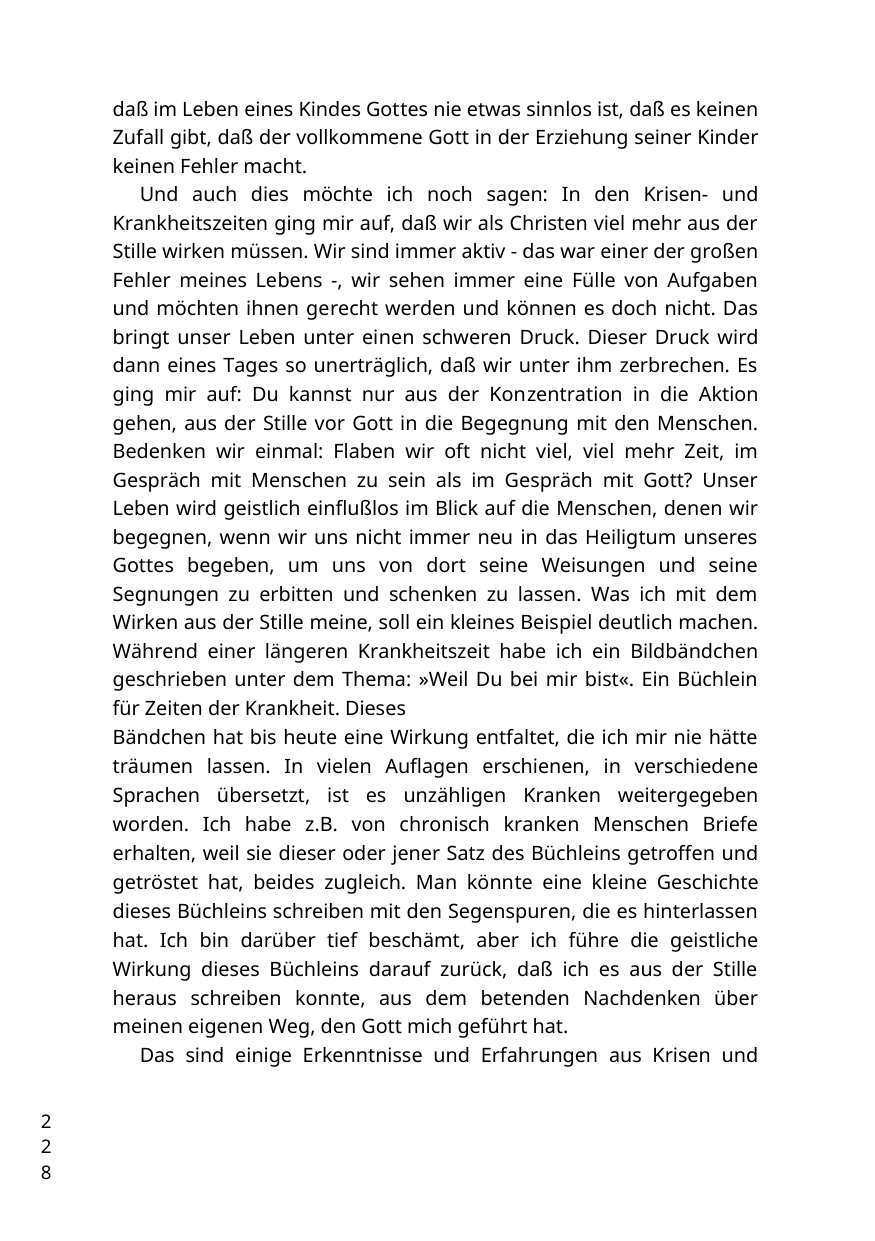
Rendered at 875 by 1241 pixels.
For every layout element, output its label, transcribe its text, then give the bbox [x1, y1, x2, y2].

text Bändchen hat bis heute eine Wirkung entfaltet, die ich mir nie hätte träumen lassen. In vielen Auflagen erschienen, in verschiedene Sprachen übersetzt, ist es unzähligen Kranken weitergegeben worden. Ich habe z.B. von chronisch kranken Menschen Briefe erhalten, weil sie dieser oder jener Satz des Büchleins getroffen und getröstet hat, beides zugleich. Man könnte eine kleine Geschichte dieses Büchleins schreiben mit den Segenspuren, die es hinterlassen hat. Ich bin darüber tief beschämt, aber ich führe die geistliche Wirkung dieses Büchleins darauf zurück, daß ich es aus der Stille heraus schreiben konnte, aus dem betenden Nachdenken über meinen eigenen Weg, den Gott mich geführt hat. [112, 721, 759, 1040]
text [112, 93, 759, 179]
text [112, 1040, 759, 1069]
text Und auch dies möchte ich noch sagen: In den Krisen- und Krankheitszeiten ging mir auf, daß wir als Christen viel mehr aus der Stille wirken müssen. Wir sind immer aktiv - das war einer der großen Fehler meines Lebens -, wir sehen immer eine Fülle von Aufgaben und möchten ihnen gerecht werden und können es doch nicht. Das bringt unser Leben unter einen schweren Druck. Dieser Druck wird dann eines Tages so unerträglich, daß wir unter ihm zerbrechen. Es ging mir auf: Du kannst nur aus der Konzentration in die Aktion gehen, aus der Stille vor Gott in die Begegnung mit den Menschen. Bedenken wir einmal: Flaben wir oft nicht viel, viel mehr Zeit, im Gespräch mit Menschen zu sein als im Gespräch mit Gott? Unser Leben wird geistlich einflußlos im Blick auf die Menschen, denen wir begegnen, wenn wir uns nicht immer neu in das Heiligtum unseres Gottes begeben, um uns von dort seine Weisungen und seine Segnungen zu erbitten und schenken zu lassen. Was ich mit dem Wirken aus der Stille meine, soll ein kleines Beispiel deutlich machen. Während einer längeren Krankheitszeit habe ich ein Bildbändchen geschrieben unter dem Thema: »Weil Du bei mir bist«. Ein Büchlein für Zeiten der Krankheit. Dieses [112, 179, 759, 721]
